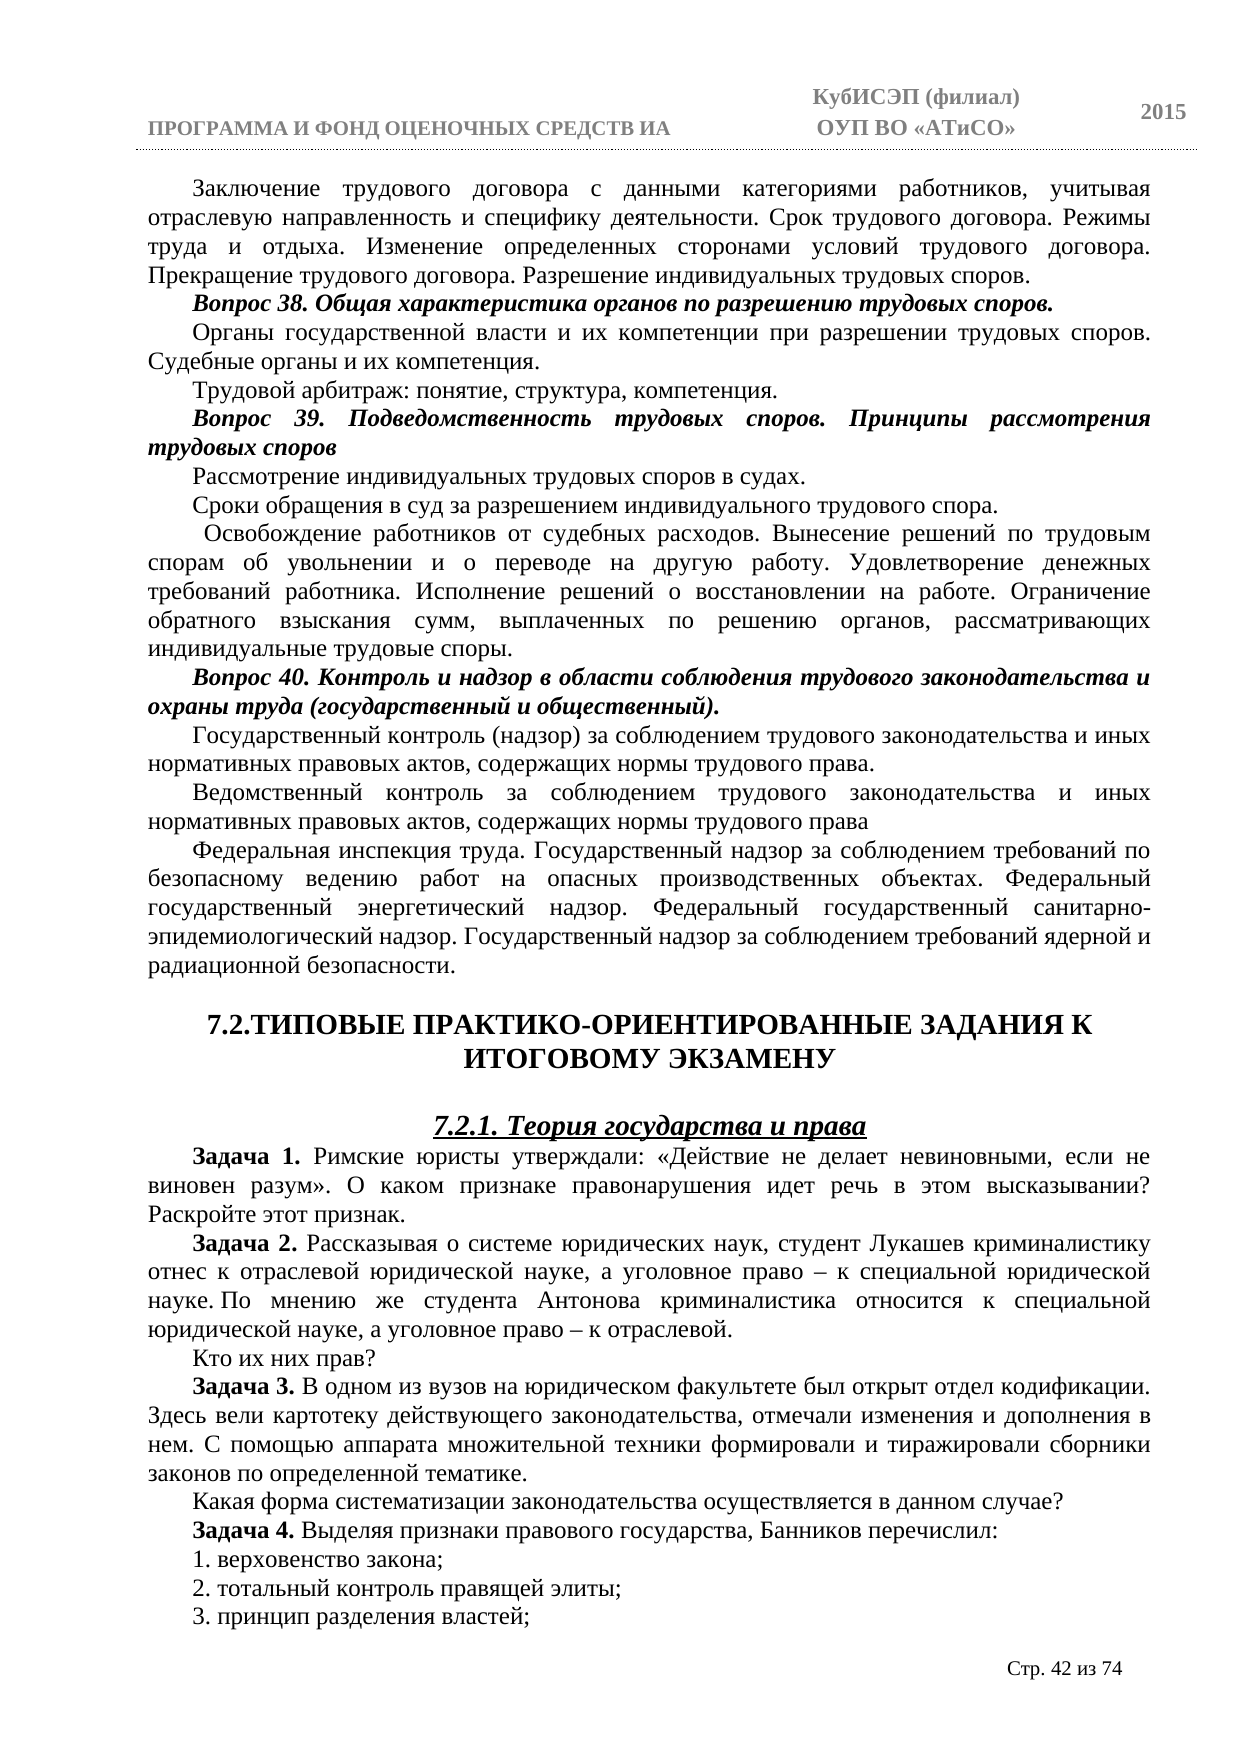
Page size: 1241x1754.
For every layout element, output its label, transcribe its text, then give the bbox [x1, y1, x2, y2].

text 3. принцип разделения властей; [148, 1601, 1152, 1630]
text Заключение трудового договора с данными категориями работников, учитывая отраслевую направленность и специфику деятельности. Срок трудового договора. Режимы труда и отдыха. Изменение определенных сторонами условий трудового договора. Прекращение трудового договора. Разрешение индивидуальных трудовых споров. [148, 173, 1152, 288]
text Федеральная инспекция труда. Государственный надзор за соблюдением требований по безопасному ведению работ на опасных производственных объектах. Федеральный государственный энергетический надзор. Федеральный государственный санитарно-эпидемиологический надзор. Государственный надзор за соблюдением требований ядерной и радиационной безопасности. [148, 835, 1152, 978]
text Государственный контроль (надзор) за соблюдением трудового законодательства и иных нормативных правовых актов, содержащих нормы трудового права. [148, 720, 1152, 777]
text Задача 4. Выделяя признаки правового государства, Банников перечислил: [148, 1515, 1152, 1544]
text Вопрос 38. Общая характеристика органов по разрешению трудовых споров. [148, 288, 1152, 317]
text Трудовой арбитраж: понятие, структура, компетенция. [148, 375, 1152, 403]
text Рассмотрение индивидуальных трудовых споров в судах. [148, 461, 1152, 490]
text Задача 2. Рассказывая о системе юридических наук, студент Лукашев криминалистику отнес к отраслевой юридической науке, а уголовное право – к специальной юридической науке. По мнению же студента Антонова криминалистика относится к специальной юридической науке, а уголовное право – к отраслевой. [148, 1228, 1152, 1343]
text Какая форма систематизации законодательства осуществляется в данном случае? [148, 1486, 1152, 1515]
text Сроки обращения в суд за разрешением индивидуального трудового спора. [148, 490, 1152, 518]
text Органы государственной власти и их компетенции при разрешении трудовых споров. Судебные органы и их компетенция. [148, 317, 1152, 375]
text 7.2.ТИПОВЫЕ ПРАКТИКО-ОРИЕНТИРОВАННЫЕ ЗАДАНИЯ К ИТОГОВОМУ ЭКЗАМЕНУ [148, 1007, 1152, 1074]
text Задача 3. В одном из вузов на юридическом факультете был открыт отдел кодификации. Здесь вели картотеку действующего законодательства, отмечали изменения и дополнения в нем. С помощью аппарата множительной техники формировали и тиражировали сборники законов по определенной тематике. [148, 1371, 1152, 1486]
text 1. верховенство закона; [148, 1544, 1152, 1573]
text Задача 1. Римские юристы утверждали: «Действие не делает невиновными, если не виновен разум». О каком признаке правонарушения идет речь в этом высказывании? Раскройте этот признак. [148, 1141, 1152, 1228]
text Вопрос 39. Подведомственность трудовых споров. Принципы рассмотрения трудовых споров [148, 403, 1152, 461]
text Ведомственный контроль за соблюдением трудового законодательства и иных нормативных правовых актов, содержащих нормы трудового права [148, 777, 1152, 835]
text 2. тотальный контроль правящей элиты; [148, 1573, 1152, 1601]
text Освобождение работников от судебных расходов. Вынесение решений по трудовым спорам об увольнении и о переводе на другую работу. Удовлетворение денежных требований работника. Исполнение решений о восстановлении на работе. Ограничение обратного взыскания сумм, выплаченных по решению органов, рассматривающих индивидуальные трудовые споры. [148, 518, 1152, 662]
text 7.2.1. Теория государства и права [148, 1108, 1152, 1141]
text Вопрос 40. Контроль и надзор в области соблюдения трудового законодательства и охраны труда (государственный и общественный). [148, 662, 1152, 720]
text Кто их них прав? [148, 1343, 1152, 1371]
